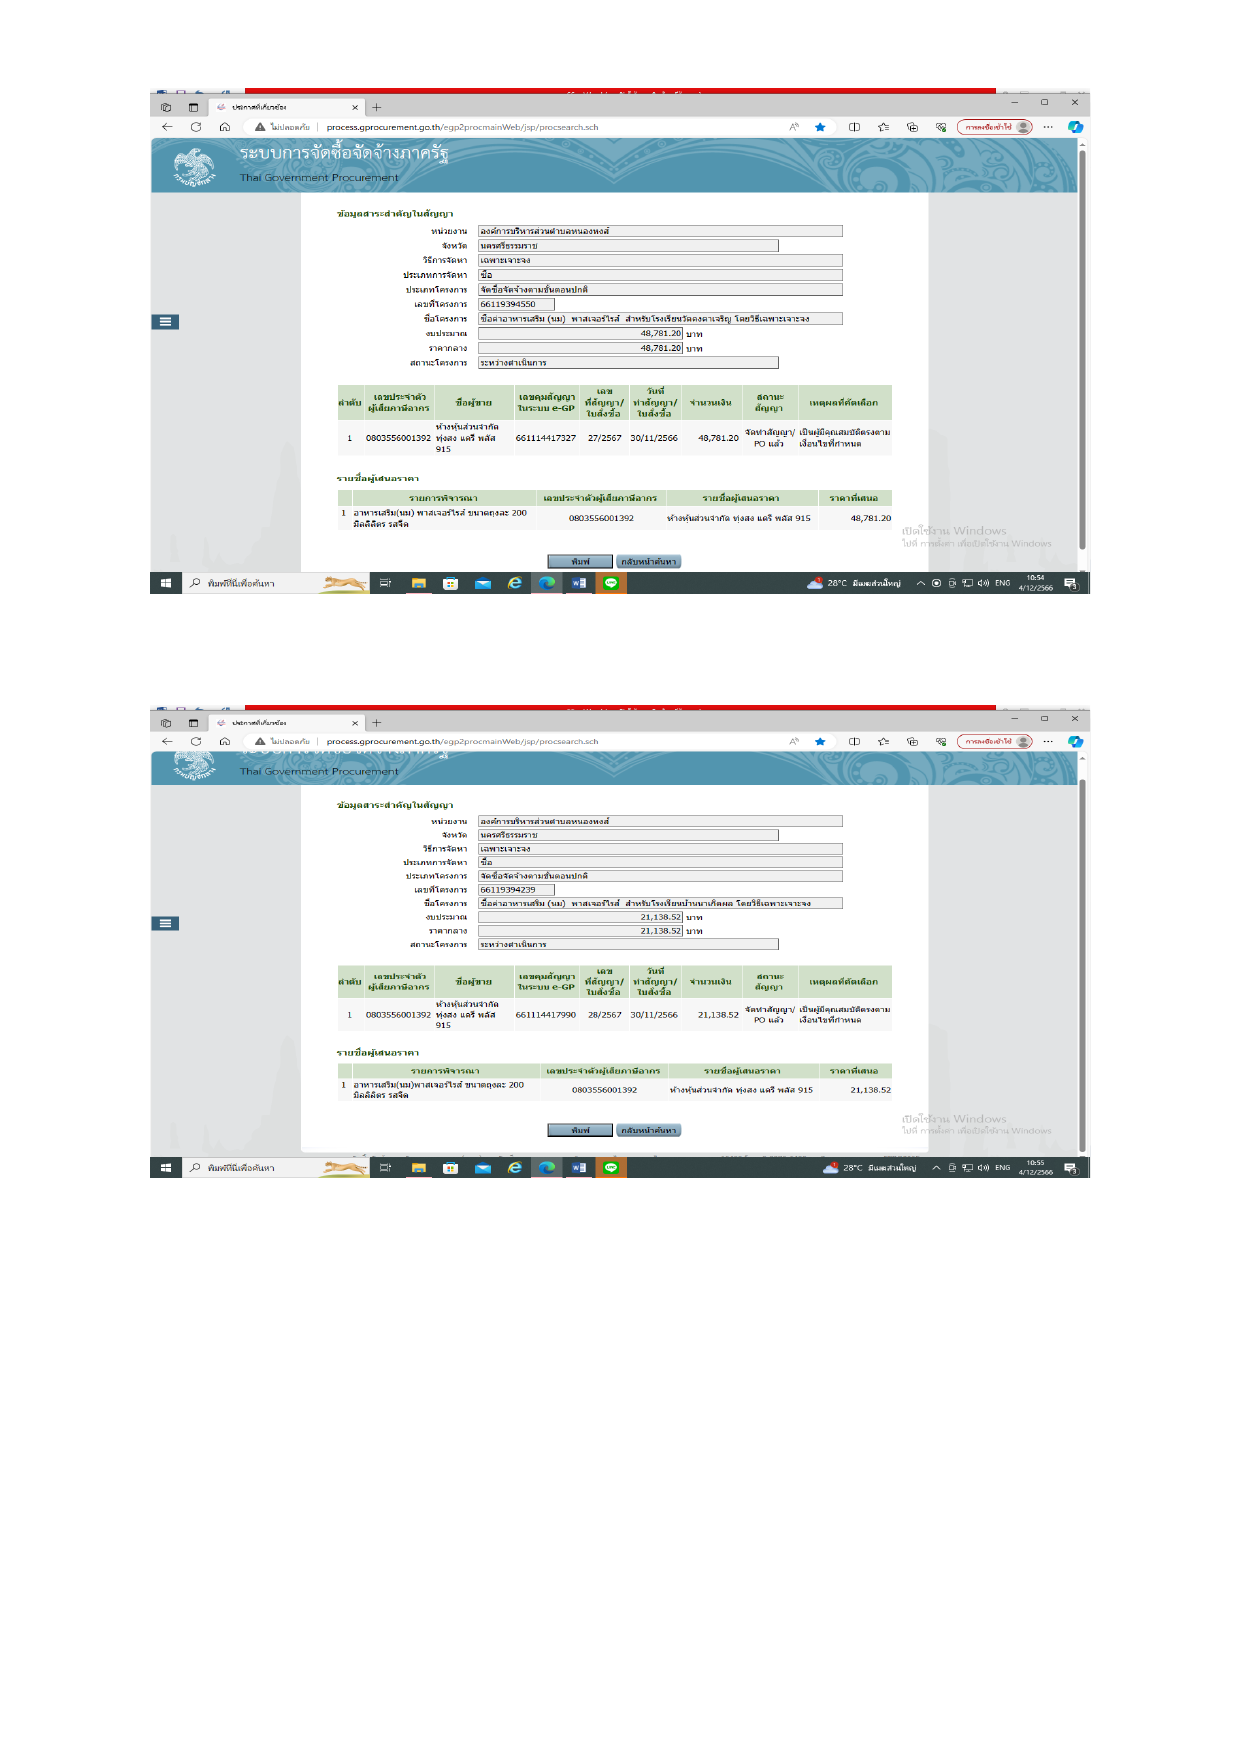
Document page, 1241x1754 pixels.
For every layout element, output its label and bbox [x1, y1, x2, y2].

picture [150, 88, 1091, 594]
picture [150, 705, 1091, 1178]
